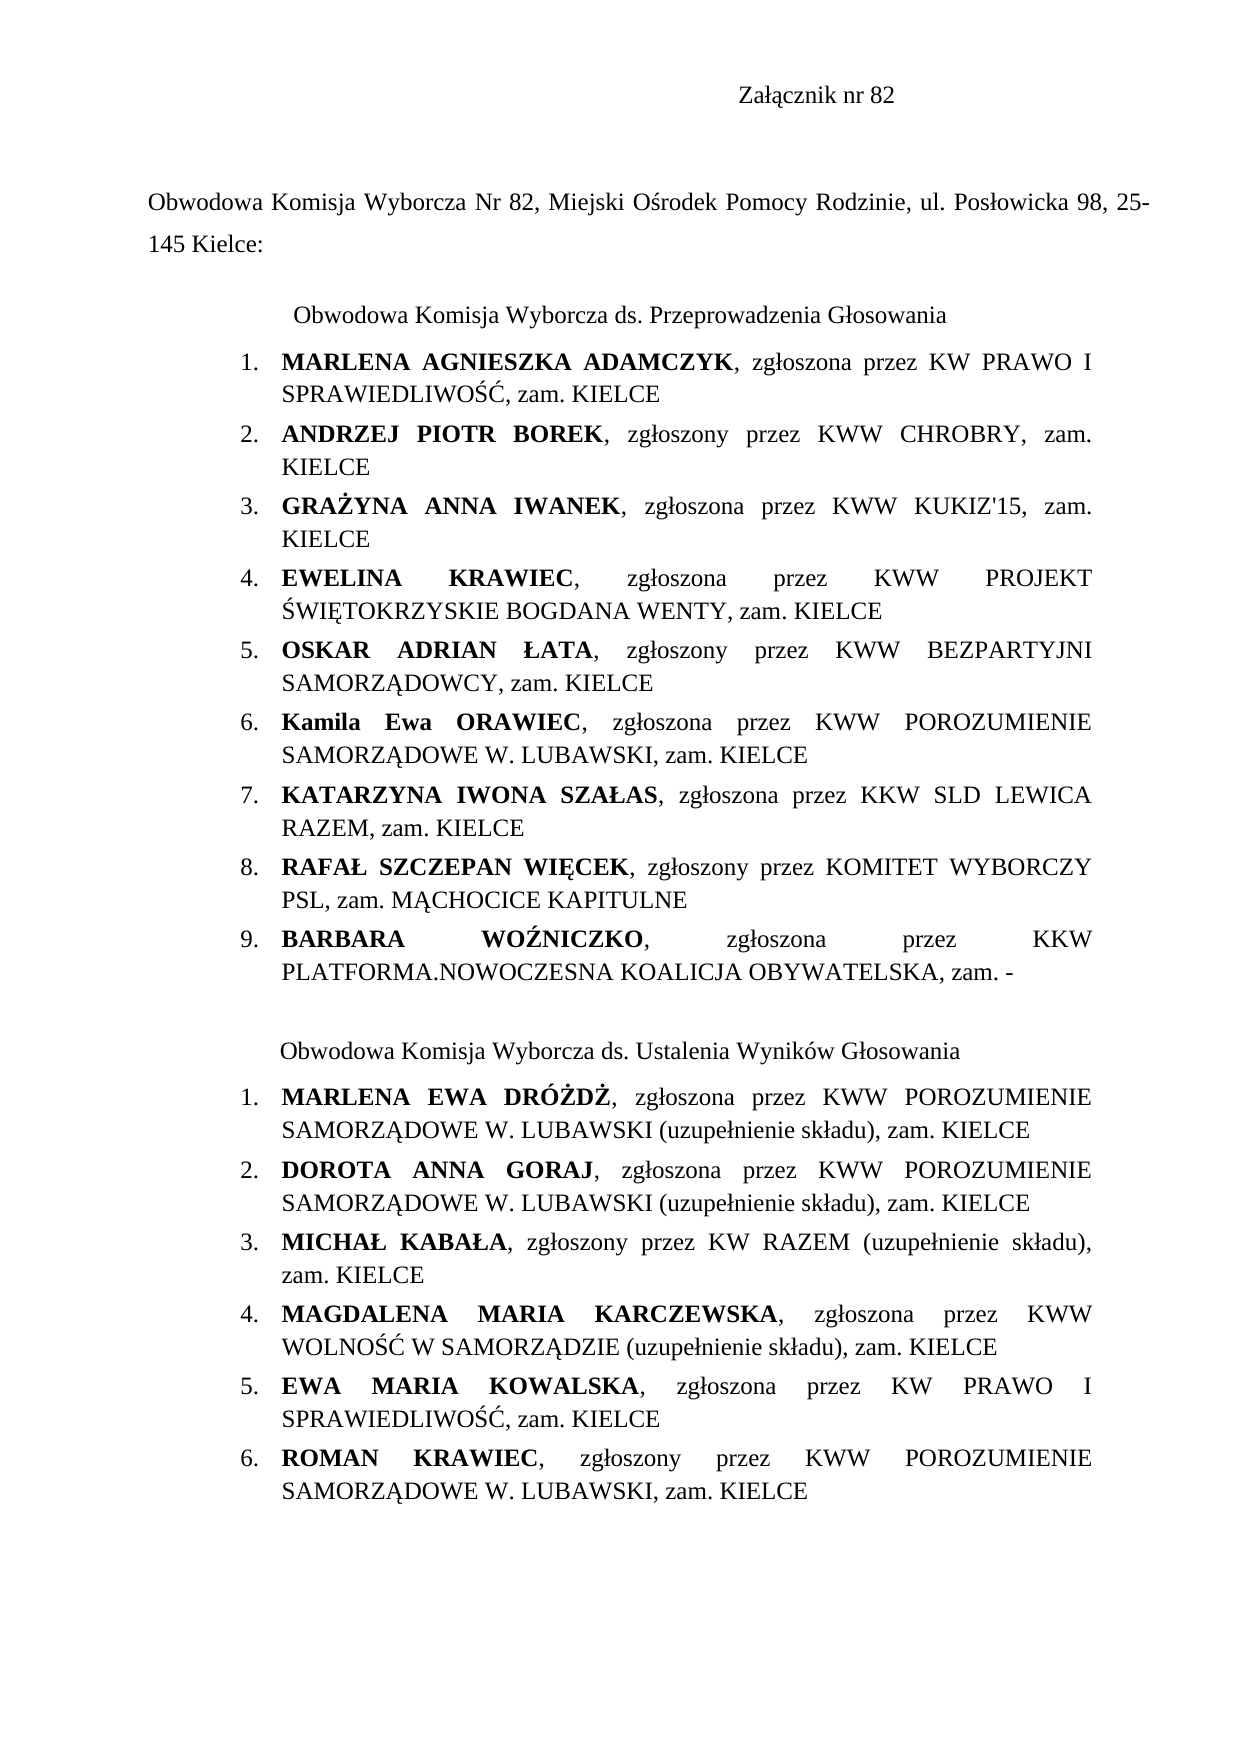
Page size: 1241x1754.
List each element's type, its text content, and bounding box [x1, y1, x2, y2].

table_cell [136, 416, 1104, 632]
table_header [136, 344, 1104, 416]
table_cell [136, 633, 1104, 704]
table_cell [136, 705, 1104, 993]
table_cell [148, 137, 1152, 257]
text Obwodowa Komisja Wyborcza ds. Przeprowadzenia Głosowania [148, 301, 1093, 329]
text Obwodowa Komisja Wyborcza ds. Ustalenia Wyników Głosowania [148, 1036, 1093, 1065]
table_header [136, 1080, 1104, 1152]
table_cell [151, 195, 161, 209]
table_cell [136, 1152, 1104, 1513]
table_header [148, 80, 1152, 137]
